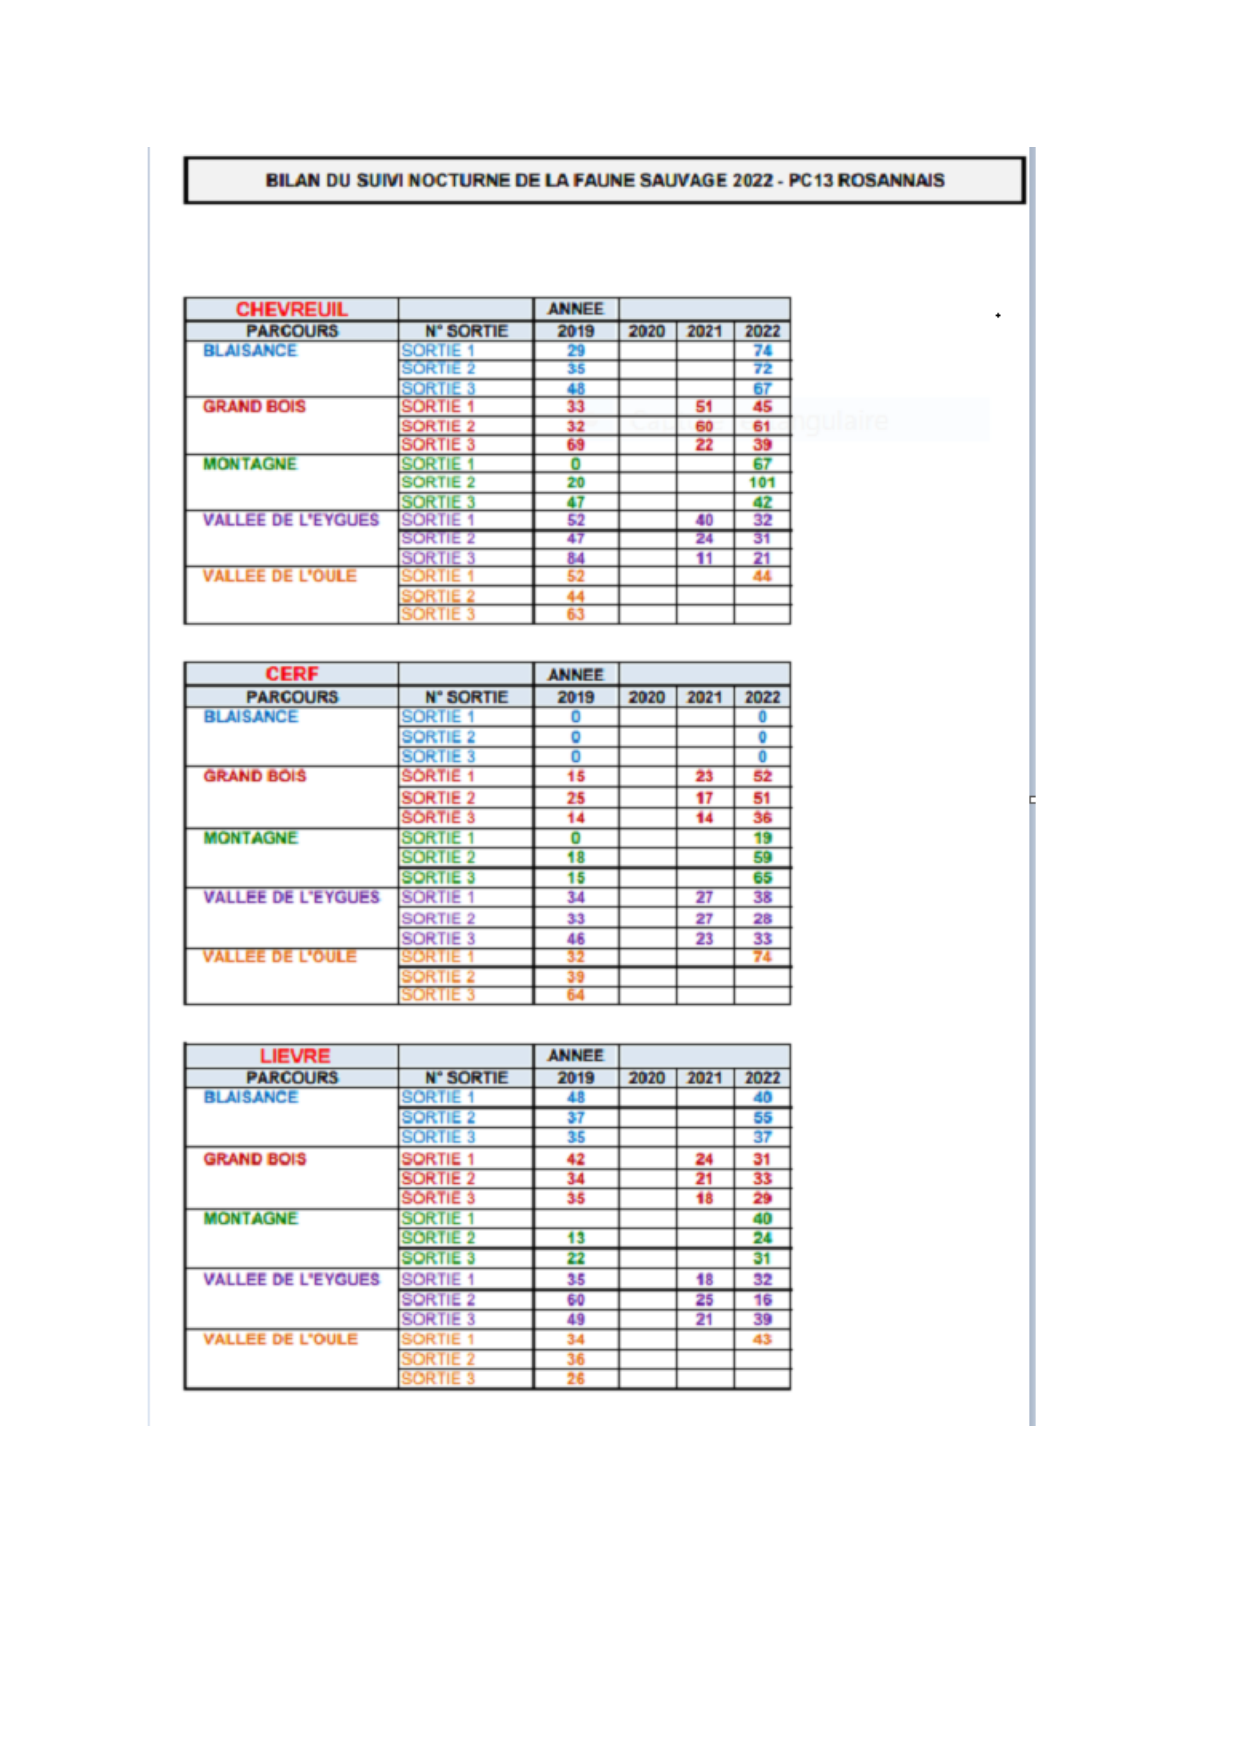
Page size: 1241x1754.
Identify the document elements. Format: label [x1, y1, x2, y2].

picture [147, 147, 1036, 1426]
